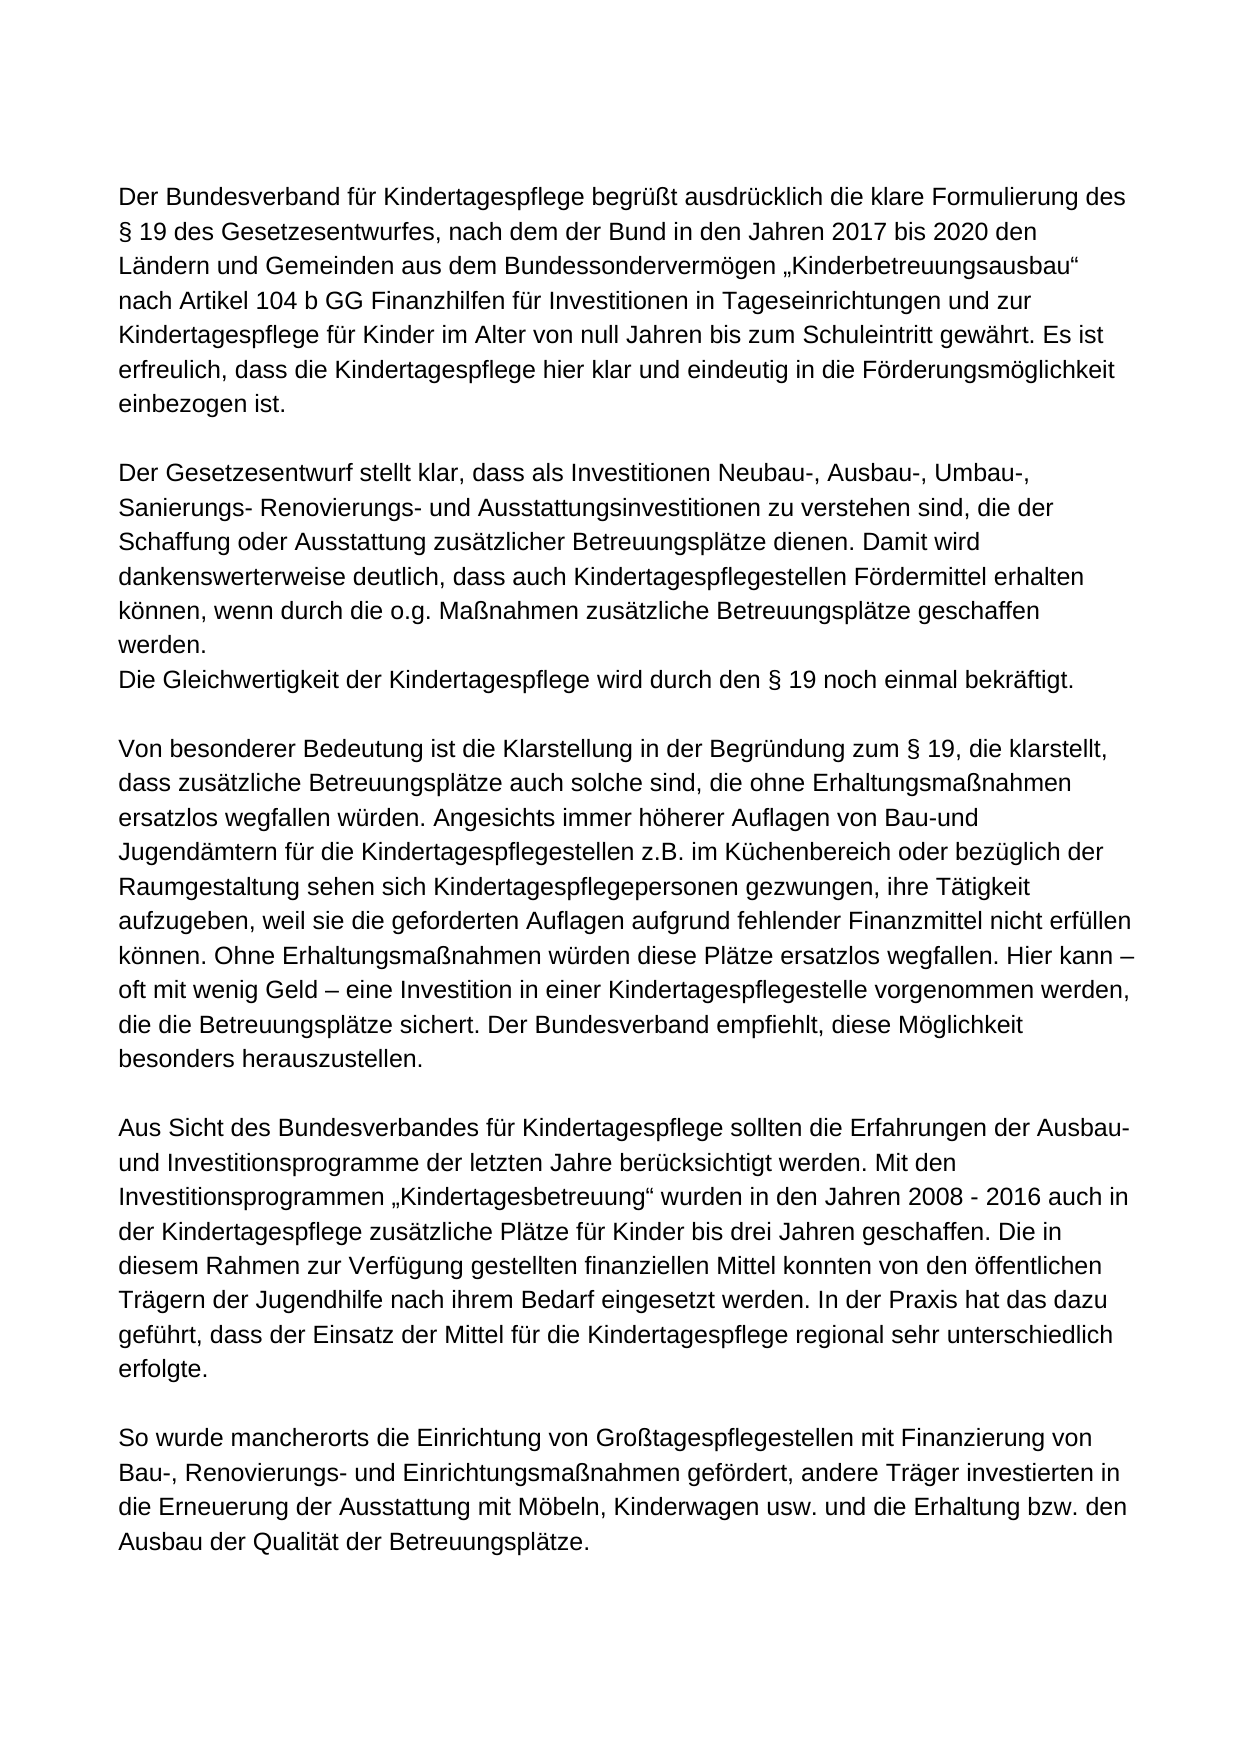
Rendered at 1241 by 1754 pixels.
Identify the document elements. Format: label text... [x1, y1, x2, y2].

text Der Bundesverband für Kindertagespflege begrüßt ausdrücklich die klare Formulierung des § 19 des Gesetzesentwurfes, nach dem der Bund in den Jahren 2017 bis 2020 den Ländern und Gemeinden aus dem Bundessondervermögen „Kinderbetreuungsausbau“ nach Artikel 104 b GG Finanzhilfen für Investitionen in Tageseinrichtungen und zur Kindertagespflege für Kinder im Alter von null Jahren bis zum Schuleintritt gewährt. Es ist erfreulich, dass die Kindertagespflege hier klar und eindeutig in die Förderungsmöglichkeit einbezogen ist. [118, 182, 1137, 418]
text Der Gesetzesentwurf stellt klar, dass als Investitionen Neubau-, Ausbau-, Umbau-, Sanierungs- Renovierungs- und Ausstattungsinvestitionen zu verstehen sind, die der Schaffung oder Ausstattung zusätzlicher Betreuungsplätze dienen. Damit wird dankenswerterweise deutlich, dass auch Kindertagespflegestellen Fördermittel erhalten können, wenn durch die o.g. Maßnahmen zusätzliche Betreuungsplätze geschaffen werden. [118, 458, 1137, 659]
text Aus Sicht des Bundesverbandes für Kindertagespflege sollten die Erfahrungen der Ausbau- und Investitionsprogramme der letzten Jahre berücksichtigt werden. Mit den Investitionsprogrammen „Kindertagesbetreuung“ wurden in den Jahren 2008 - 2016 auch in der Kindertagespflege zusätzliche Plätze für Kinder bis drei Jahren geschaffen. Die in diesem Rahmen zur Verfügung gestellten finanziellen Mittel konnten von den öffentlichen Trägern der Jugendhilfe nach ihrem Bedarf eingesetzt werden. In der Praxis hat das dazu geführt, dass der Einsatz der Mittel für die Kindertagespflege regional sehr unterschiedlich erfolgte. [118, 1113, 1137, 1383]
text Von besonderer Bedeutung ist die Klarstellung in der Begründung zum § 19, die klarstellt, dass zusätzliche Betreuungsplätze auch solche sind, die ohne Erhaltungsmaßnahmen ersatzlos wegfallen würden. Angesichts immer höherer Auflagen von Bau-und Jugendämtern für die Kindertagespflegestellen z.B. im Küchenbereich oder bezüglich der Raumgestaltung sehen sich Kindertagespflegepersonen gezwungen, ihre Tätigkeit aufzugeben, weil sie die geforderten Auflagen aufgrund fehlender Finanzmittel nicht erfüllen können. Ohne Erhaltungsmaßnahmen würden diese Plätze ersatzlos wegfallen. Hier kann – oft mit wenig Geld – eine Investition in einer Kindertagespflegestelle vorgenommen werden, die die Betreuungsplätze sichert. Der Bundesverband empfiehlt, diese Möglichkeit besonders herauszustellen. [118, 734, 1137, 1073]
text Die Gleichwertigkeit der Kindertagespflege wird durch den § 19 noch einmal bekräftigt. [118, 665, 1137, 694]
text So wurde mancherorts die Einrichtung von Großtagespflegestellen mit Finanzierung von Bau-, Renovierungs- und Einrichtungsmaßnahmen gefördert, andere Träger investierten in die Erneuerung der Ausstattung mit Möbeln, Kinderwagen usw. und die Erhaltung bzw. den Ausbau der Qualität der Betreuungsplätze. [118, 1423, 1137, 1556]
